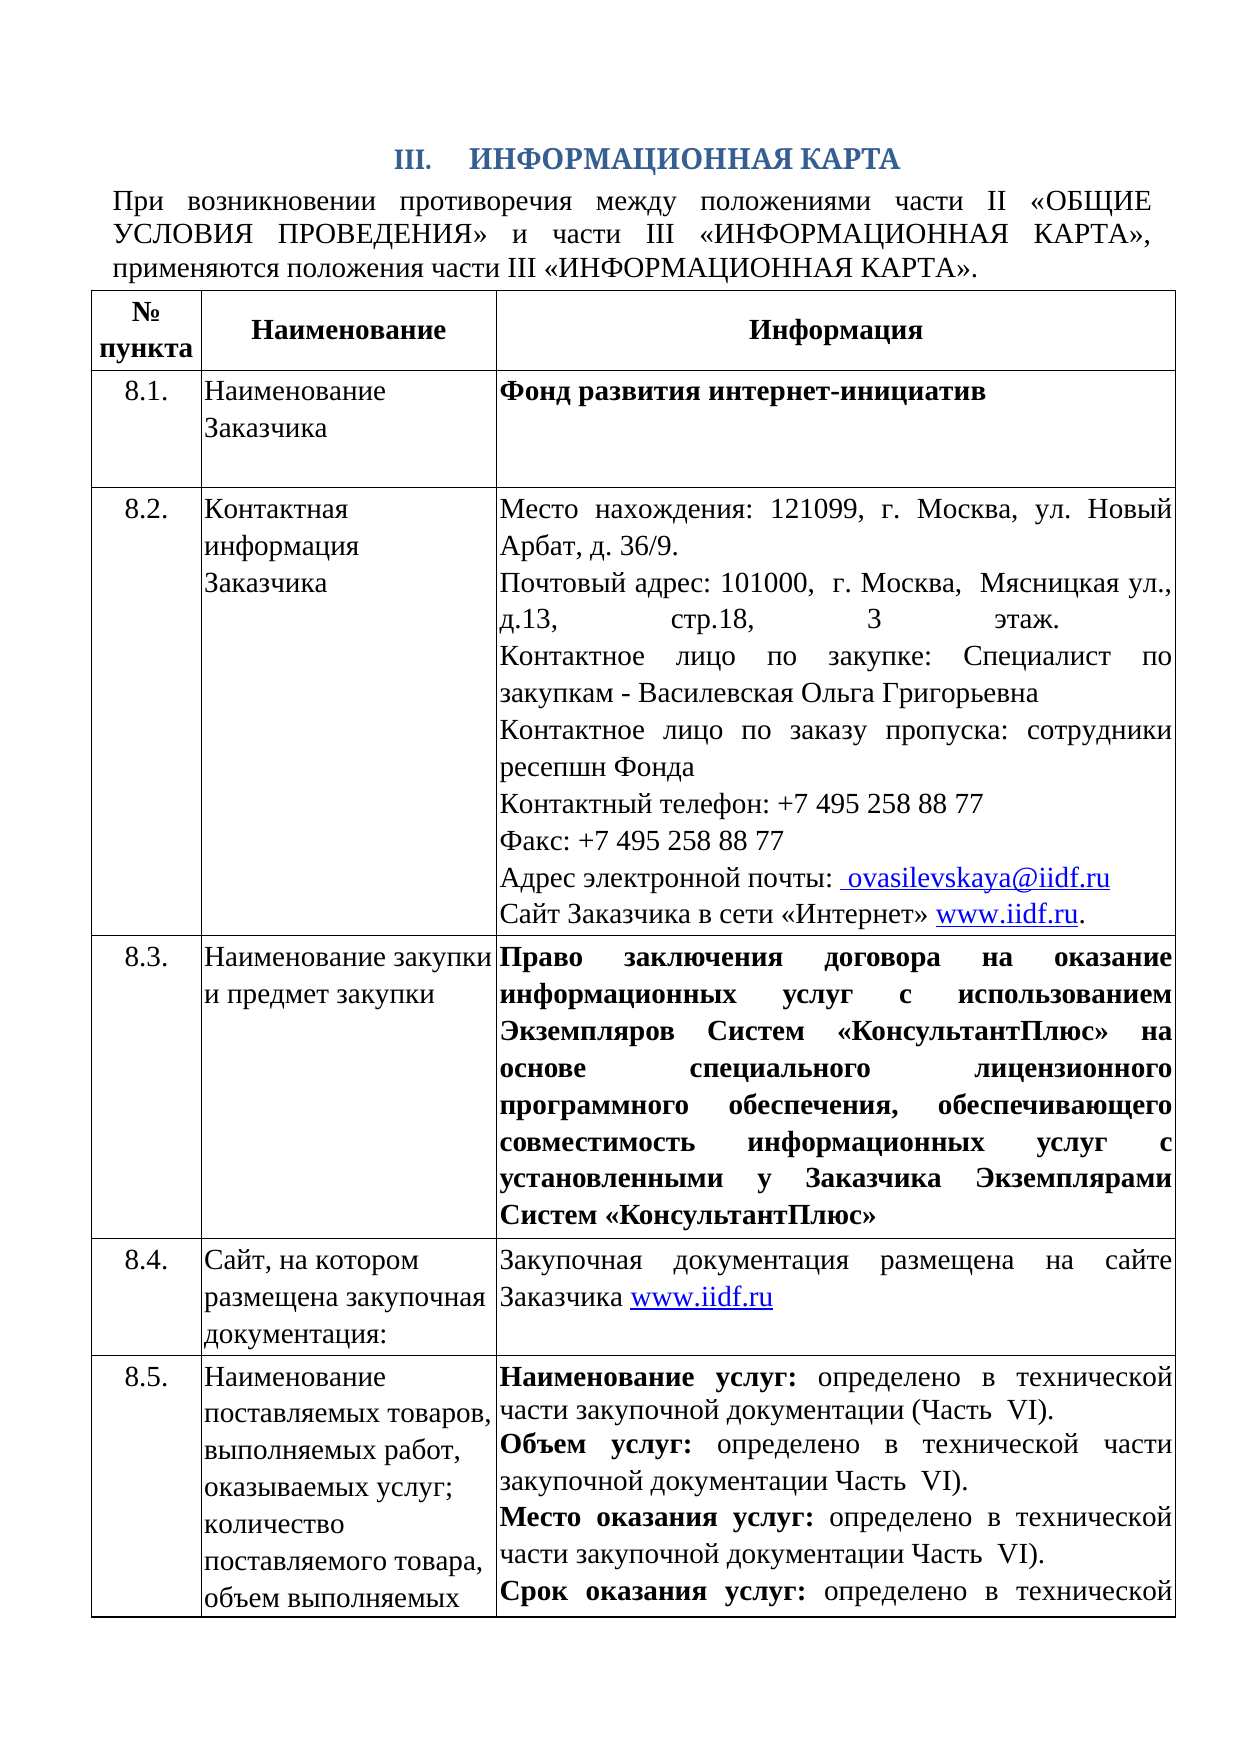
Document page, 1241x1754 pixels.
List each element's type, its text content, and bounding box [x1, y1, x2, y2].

table_cell 8.1. [92, 371, 201, 487]
table_cell Право заключения договора на оказание информационных услуг с использованием Экземпляров Систем «КонсультантПлюс» на основе специального лицензионного программного обеспечения, обеспечивающего совместимость информационных услуг с установленными у Заказчика Экземплярами Систем «КонсультантПлюс» [497, 936, 1175, 1238]
table_header № пункта [92, 291, 201, 369]
table_header Наименование [202, 291, 496, 369]
table_cell Наименование Заказчика [202, 371, 496, 487]
table_cell Сайт, на котором размещена закупочная документация: [202, 1239, 496, 1355]
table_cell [202, 1356, 496, 1616]
table_cell 8.4. [92, 1239, 201, 1355]
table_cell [497, 1356, 1175, 1616]
table_cell Фонд развития интернет-инициатив [497, 371, 1175, 487]
subtitle ИНФОРМАЦИОННАЯ КАРТА [143, 143, 1152, 177]
table_cell Закупочная документация размещена на сайте Заказчика www.iidf.ru [497, 1239, 1175, 1355]
table_cell 8.5. [92, 1356, 201, 1616]
table_cell Наименование закупки и предмет закупки [202, 936, 496, 1238]
subtitle При возникновении противоречия между положениями части II «ОБЩИЕ УСЛОВИЯ ПРОВЕДЕНИЯ» и части III «ИНФОРМАЦИОННАЯ КАРТА», применяются положения части III «ИНФОРМАЦИОННАЯ КАРТА». [112, 183, 1152, 283]
table_cell 8.3. [92, 936, 201, 1238]
table_header Информация [497, 291, 1175, 369]
table_cell Контактная информация Заказчика [202, 488, 496, 935]
table_cell 8.2. [92, 488, 201, 935]
table_cell Место нахождения: 121099, г. Москва, ул. Новый Арбат, д. 36/9. Почтовый адрес: 101000, г. Москва, Мясницкая ул., д.13, стр.18, 3 этаж. Контактное лицо по закупке: Специалист по закупкам - Василевская Ольга Григорьевна Контактное лицо по заказу пропуска: сотрудники ресепшн Фонда Контактный телефон: +7 495 258 88 77 Факс: +7 495 258 88 77 Адрес электронной почты: ovasilevskaya@iidf.ru Сайт Заказчика в сети «Интернет» www.iidf.ru. [497, 488, 1175, 935]
